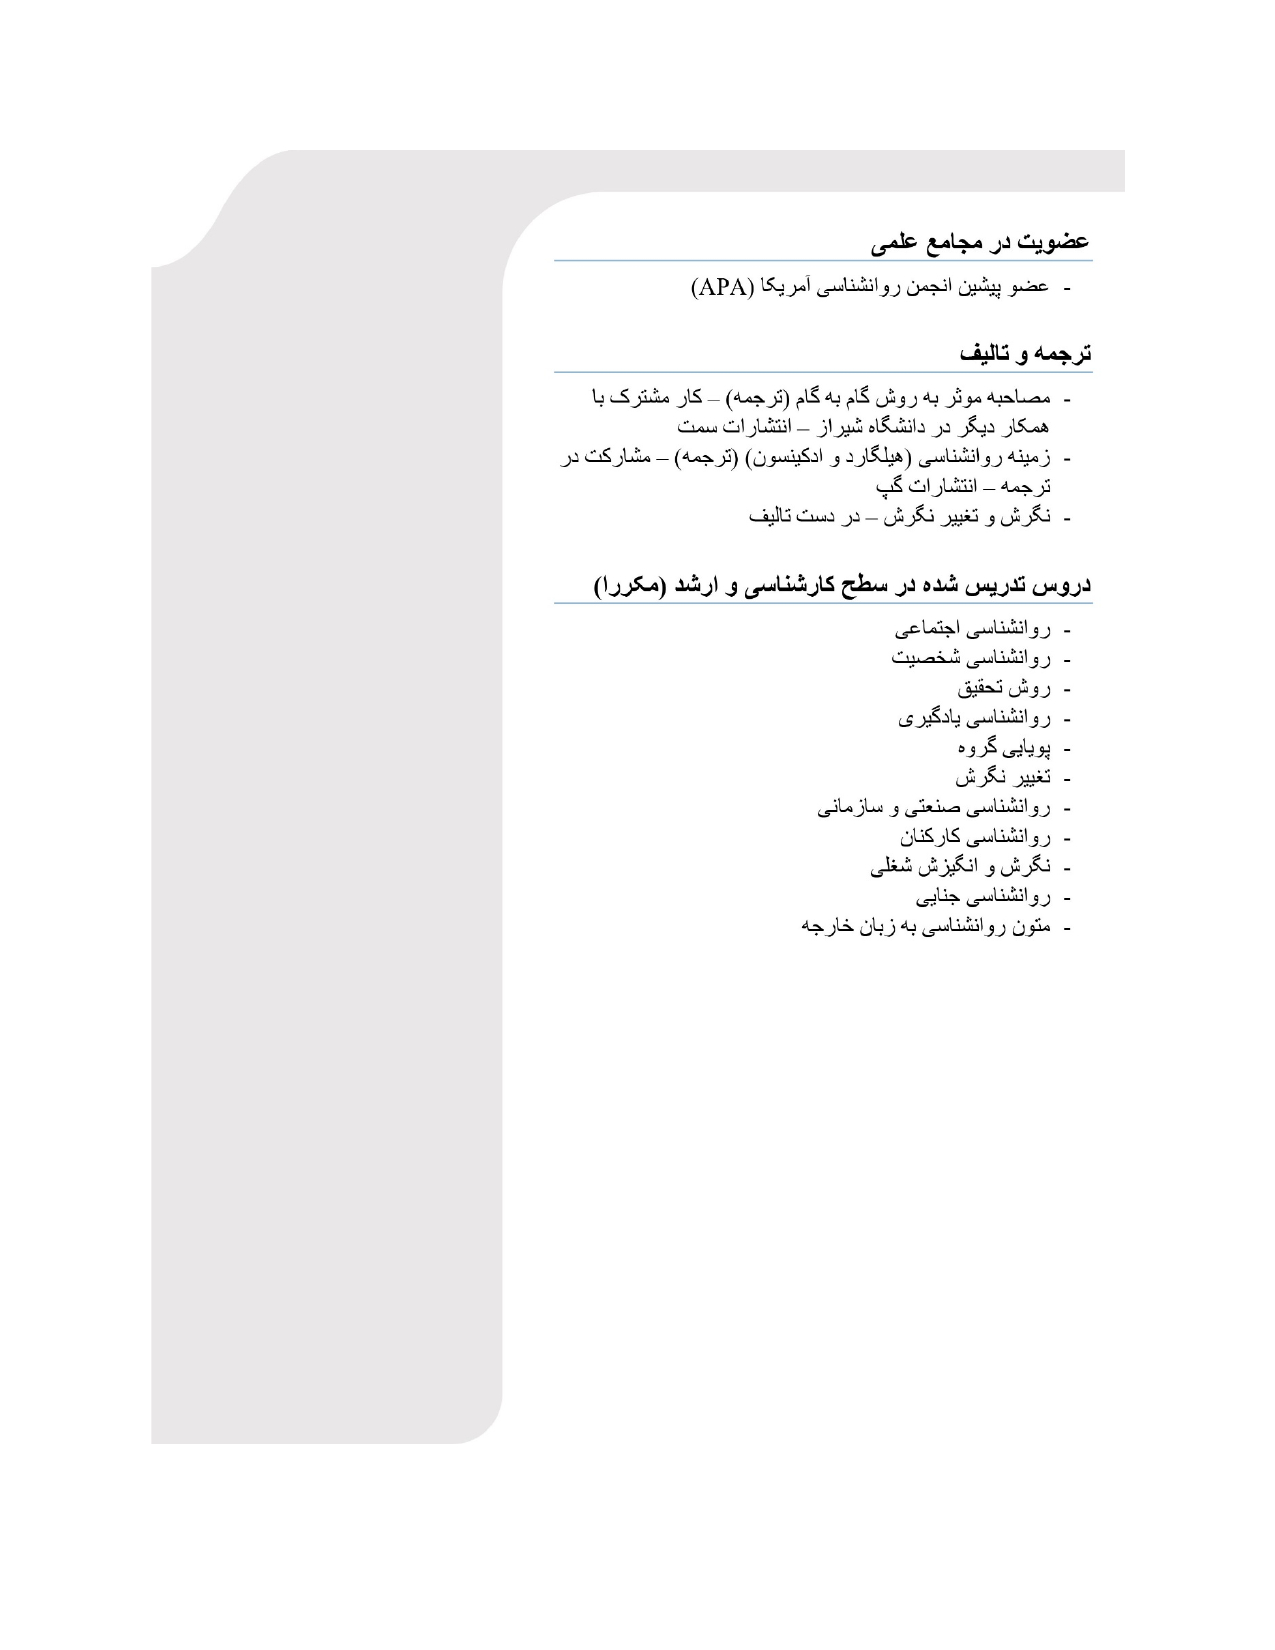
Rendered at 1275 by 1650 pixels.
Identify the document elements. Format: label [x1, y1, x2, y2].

picture [151, 150, 1125, 1444]
